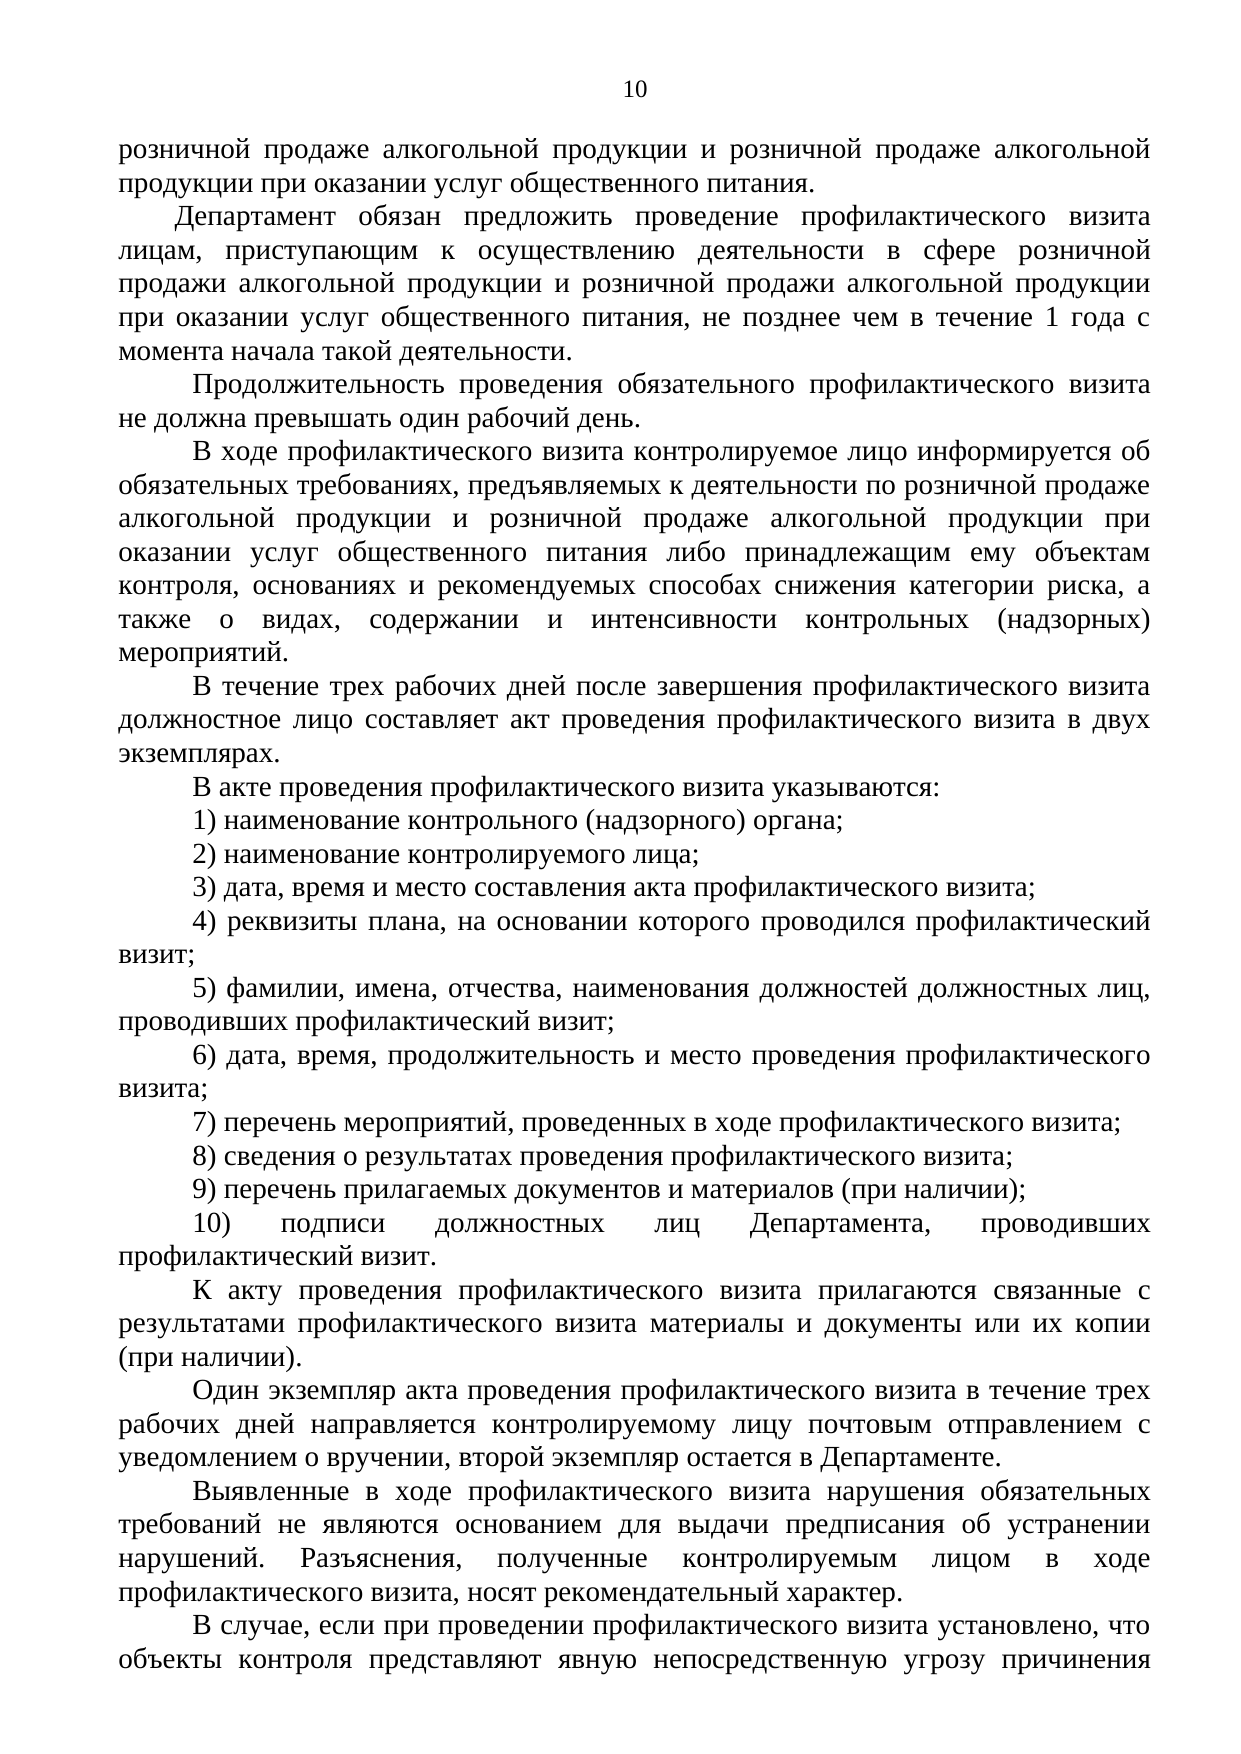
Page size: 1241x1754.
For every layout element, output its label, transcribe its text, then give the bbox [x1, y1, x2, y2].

text К акту проведения профилактического визита прилагаются связанные с результатами профилактического визита материалы и документы или их копии (при наличии). [118, 1272, 1152, 1372]
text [118, 1607, 1152, 1674]
text В акте проведения профилактического визита указываются: [118, 769, 1152, 802]
text 6) дата, время, продолжительность и место проведения профилактического визита; [118, 1037, 1152, 1104]
text 4) реквизиты плана, на основании которого проводился профилактический визит; [118, 903, 1152, 970]
text 3) дата, время и место составления акта профилактического визита; [118, 869, 1152, 903]
text В течение трех рабочих дней после завершения профилактического визита должностное лицо составляет акт проведения профилактического визита в двух экземплярах. [118, 668, 1152, 769]
text Департамент обязан предложить проведение профилактического визита лицам, приступающим к осуществлению деятельности в сфере розничной продажи алкогольной продукции и розничной продажи алкогольной продукции при оказании услуг общественного питания, не позднее чем в течение 1 года с момента начала такой деятельности. [118, 198, 1152, 366]
text 7) перечень мероприятий, проведенных в ходе профилактического визита; [118, 1104, 1152, 1138]
text В ходе профилактического визита контролируемое лицо информируется об обязательных требованиях, предъявляемых к деятельности по розничной продаже алкогольной продукции и розничной продаже алкогольной продукции при оказании услуг общественного питания либо принадлежащим ему объектам контроля, основаниях и рекомендуемых способах снижения категории риска, а также о видах, содержании и интенсивности контрольных (надзорных) мероприятий. [118, 433, 1152, 668]
text 10) подписи должностных лиц Департамента, проводивших профилактический визит. [118, 1205, 1152, 1272]
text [118, 131, 1152, 198]
text Выявленные в ходе профилактического визита нарушения обязательных требований не являются основанием для выдачи предписания об устранении нарушений. Разъяснения, полученные контролируемым лицом в ходе профилактического визита, носят рекомендательный характер. [118, 1473, 1152, 1607]
text Один экземпляр акта проведения профилактического визита в течение трех рабочих дней направляется контролируемому лицу почтовым отправлением с уведомлением о вручении, второй экземпляр остается в Департаменте. [118, 1372, 1152, 1473]
text 1) наименование контрольного (надзорного) органа; [118, 802, 1152, 836]
text Продолжительность проведения обязательного профилактического визита не должна превышать один рабочий день. [118, 366, 1152, 433]
text 2) наименование контролируемого лица; [118, 836, 1152, 869]
text 9) перечень прилагаемых документов и материалов (при наличии); [118, 1171, 1152, 1205]
text 8) сведения о результатах проведения профилактического визита; [118, 1138, 1152, 1171]
text 5) фамилии, имена, отчества, наименования должностей должностных лиц, проводивших профилактический визит; [118, 970, 1152, 1037]
